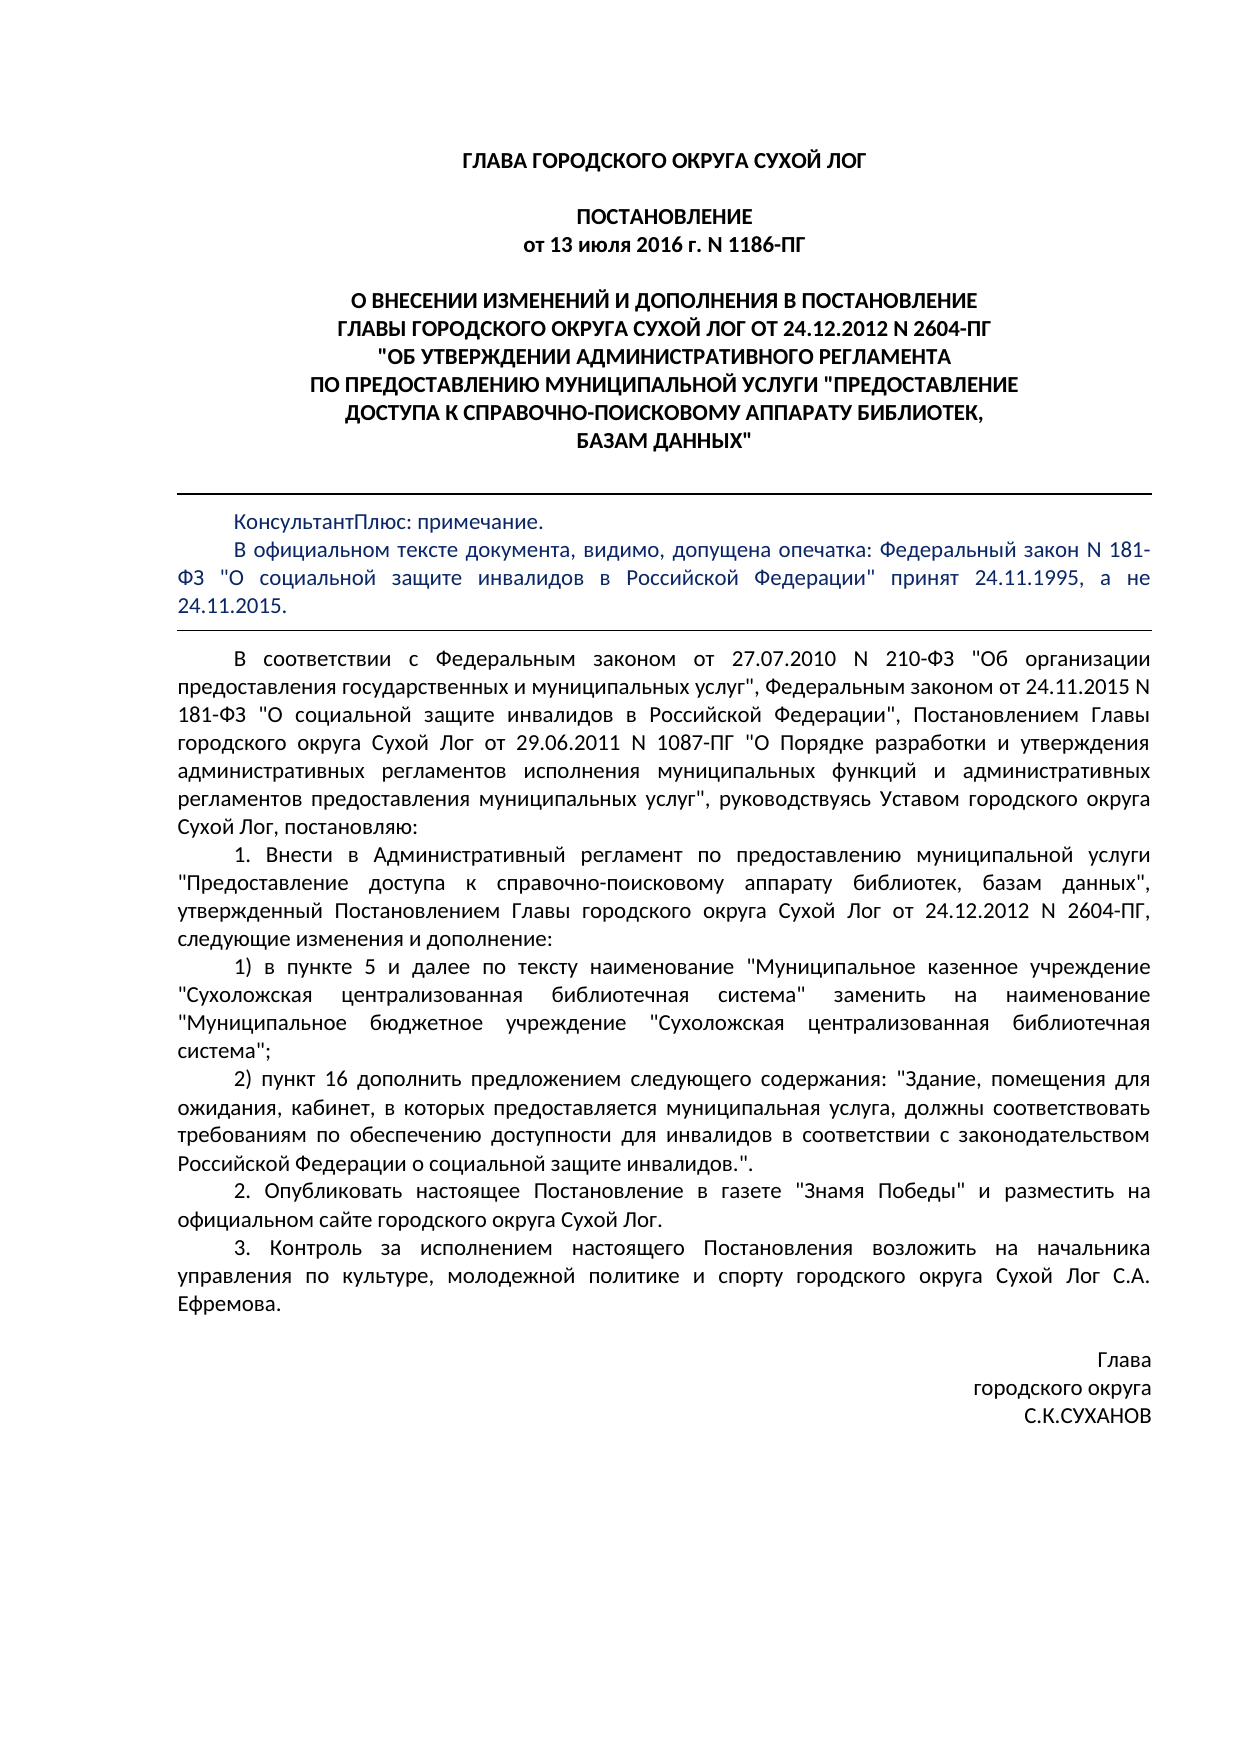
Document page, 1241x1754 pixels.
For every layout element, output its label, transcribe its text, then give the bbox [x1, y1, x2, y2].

title ГЛАВА ГОРОДСКОГО ОКРУГА СУХОЙ ЛОГ [177, 146, 1152, 174]
text Глава [177, 1345, 1152, 1373]
text 3. Контроль за исполнением настоящего Постановления возложить на начальника управления по культуре, молодежной политике и спорту городского округа Сухой Лог С.А. Ефремова. [177, 1233, 1152, 1317]
title БАЗАМ ДАННЫХ" [177, 426, 1152, 454]
text В соответствии с Федеральным законом от 27.07.2010 N 210-ФЗ "Об организации предоставления государственных и муниципальных услуг", Федеральным законом от 24.11.2015 N 181-ФЗ "О социальной защите инвалидов в Российской Федерации", Постановлением Главы городского округа Сухой Лог от 29.06.2011 N 1087-ПГ "О Порядке разработки и утверждения административных регламентов исполнения муниципальных функций и административных регламентов предоставления муниципальных услуг", руководствуясь Уставом городского округа Сухой Лог, постановляю: [177, 644, 1152, 840]
title ПО ПРЕДОСТАВЛЕНИЮ МУНИЦИПАЛЬНОЙ УСЛУГИ "ПРЕДОСТАВЛЕНИЕ [177, 370, 1152, 398]
text В официальном тексте документа, видимо, допущена опечатка: Федеральный закон N 181-ФЗ "О социальной защите инвалидов в Российской Федерации" принят 24.11.1995, а не 24.11.2015. [177, 535, 1152, 619]
text С.К.СУХАНОВ [177, 1401, 1152, 1429]
title от 13 июля 2016 г. N 1186-ПГ [177, 230, 1152, 258]
text 2. Опубликовать настоящее Постановление в газете "Знамя Победы" и разместить на официальном сайте городского округа Сухой Лог. [177, 1177, 1152, 1233]
text 2) пункт 16 дополнить предложением следующего содержания: "Здание, помещения для ожидания, кабинет, в которых предоставляется муниципальная услуга, должны соответствовать требованиям по обеспечению доступности для инвалидов в соответствии с законодательством Российской Федерации о социальной защите инвалидов.". [177, 1064, 1152, 1177]
text 1. Внести в Административный регламент по предоставлению муниципальной услуги "Предоставление доступа к справочно-поисковому аппарату библиотек, базам данных", утвержденный Постановлением Главы городского округа Сухой Лог от 24.12.2012 N 2604-ПГ, следующие изменения и дополнение: [177, 840, 1152, 952]
title ПОСТАНОВЛЕНИЕ [177, 202, 1152, 230]
text КонсультантПлюс: примечание. [177, 507, 1152, 535]
text 1) в пункте 5 и далее по тексту наименование "Муниципальное казенное учреждение "Сухоложская централизованная библиотечная система" заменить на наименование "Муниципальное бюджетное учреждение "Сухоложская централизованная библиотечная система"; [177, 952, 1152, 1064]
title "ОБ УТВЕРЖДЕНИИ АДМИНИСТРАТИВНОГО РЕГЛАМЕНТА [177, 342, 1152, 370]
title ДОСТУПА К СПРАВОЧНО-ПОИСКОВОМУ АППАРАТУ БИБЛИОТЕК, [177, 398, 1152, 426]
title ГЛАВЫ ГОРОДСКОГО ОКРУГА СУХОЙ ЛОГ ОТ 24.12.2012 N 2604-ПГ [177, 314, 1152, 342]
title О ВНЕСЕНИИ ИЗМЕНЕНИЙ И ДОПОЛНЕНИЯ В ПОСТАНОВЛЕНИЕ [177, 286, 1152, 314]
text городского округа [177, 1373, 1152, 1401]
